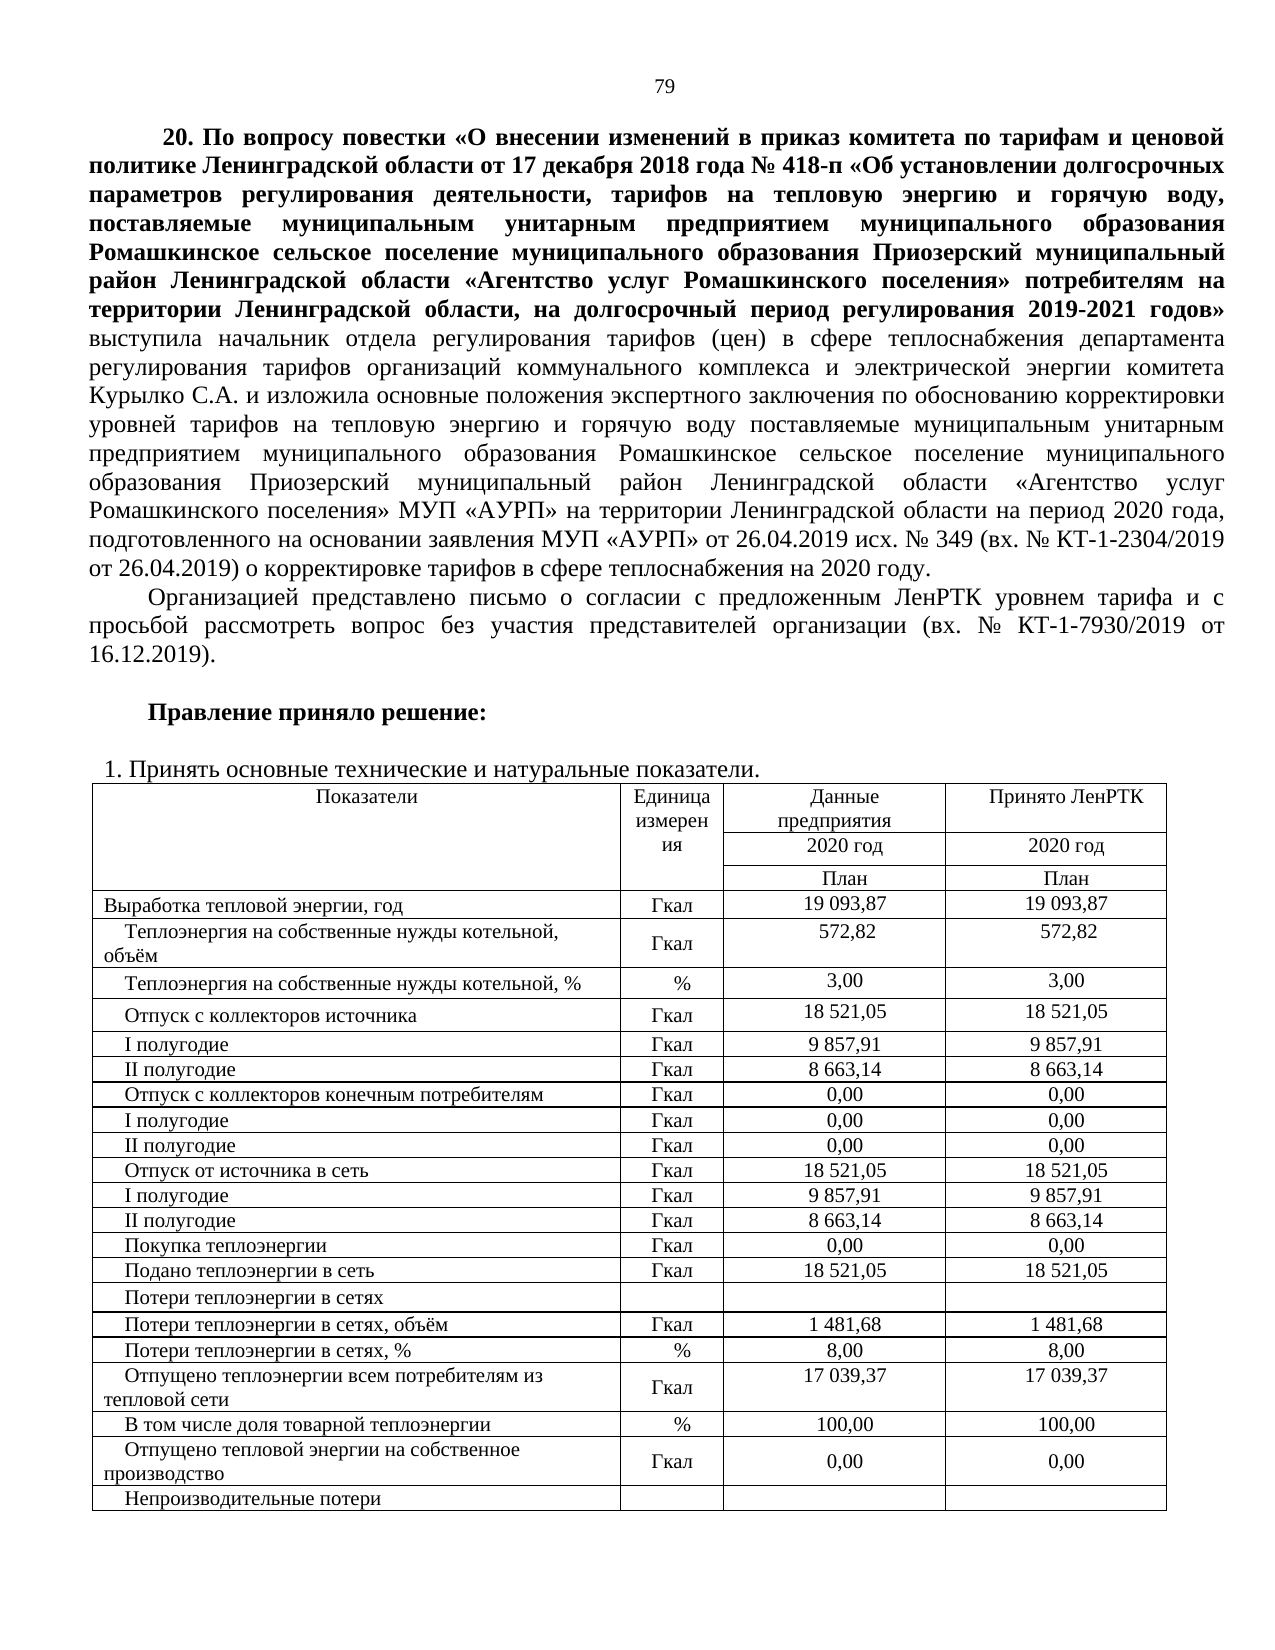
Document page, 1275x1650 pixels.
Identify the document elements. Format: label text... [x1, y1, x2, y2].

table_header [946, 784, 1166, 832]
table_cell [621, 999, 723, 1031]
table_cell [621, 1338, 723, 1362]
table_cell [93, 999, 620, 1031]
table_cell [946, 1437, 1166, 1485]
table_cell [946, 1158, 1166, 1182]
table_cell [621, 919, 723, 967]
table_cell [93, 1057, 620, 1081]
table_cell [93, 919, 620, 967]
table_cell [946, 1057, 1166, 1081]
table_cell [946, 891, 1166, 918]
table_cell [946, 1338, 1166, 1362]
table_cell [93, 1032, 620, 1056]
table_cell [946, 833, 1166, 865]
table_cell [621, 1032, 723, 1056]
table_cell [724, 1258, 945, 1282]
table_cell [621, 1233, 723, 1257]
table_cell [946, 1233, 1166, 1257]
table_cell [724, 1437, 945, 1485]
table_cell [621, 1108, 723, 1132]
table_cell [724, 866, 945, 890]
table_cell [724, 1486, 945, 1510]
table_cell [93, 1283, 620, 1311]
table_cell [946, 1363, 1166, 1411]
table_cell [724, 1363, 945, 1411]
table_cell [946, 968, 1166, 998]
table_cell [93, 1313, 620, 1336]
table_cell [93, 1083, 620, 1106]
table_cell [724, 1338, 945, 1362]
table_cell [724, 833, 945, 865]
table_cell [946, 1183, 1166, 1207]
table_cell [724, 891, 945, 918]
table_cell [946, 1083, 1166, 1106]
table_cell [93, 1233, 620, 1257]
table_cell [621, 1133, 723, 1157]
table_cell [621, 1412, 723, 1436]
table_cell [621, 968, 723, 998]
text 20. По вопросу повестки «О внесении изменений в приказ комитета по тарифам и ценовой политике Ленинградской области от 17 декабря 2018 года № 418-п «Об установлении долгосрочных параметров регулирования деятельности, тарифов на тепловую энергию и горячую воду, поставляемые муниципальным унитарным предприятием муниципального образования Ромашкинское сельское поселение муниципального образования Приозерский муниципальный район Ленинградской области «Агентство услуг Ромашкинского поселения» потребителям на территории Ленинградской области, на долгосрочный период регулирования 2019-2021 годов» выступила начальник отдела регулирования тарифов (цен) в сфере теплоснабжения департамента регулирования тарифов организаций коммунального комплекса и электрической энергии комитета Курылко С.А. и изложила основные положения экспертного заключения по обоснованию корректировки уровней тарифов на тепловую энергию и горячую воду поставляемые муниципальным унитарным предприятием муниципального образования Ромашкинское сельское поселение муниципального образования Приозерский муниципальный район Ленинградской области «Агентство услуг Ромашкинского поселения» МУП «АУРП» на территории Ленинградской области на период 2020 года, подготовленного на основании заявления МУП «АУРП» от 26.04.2019 исх. № 349 (вх. № КТ-1-2304/2019 от 26.04.2019) о корректировке тарифов в сфере теплоснабжения на 2020 году. [89, 122, 1226, 582]
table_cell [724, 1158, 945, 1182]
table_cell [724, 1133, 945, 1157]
text 1. Принять основные технические и натуральные показатели. [103, 754, 1226, 783]
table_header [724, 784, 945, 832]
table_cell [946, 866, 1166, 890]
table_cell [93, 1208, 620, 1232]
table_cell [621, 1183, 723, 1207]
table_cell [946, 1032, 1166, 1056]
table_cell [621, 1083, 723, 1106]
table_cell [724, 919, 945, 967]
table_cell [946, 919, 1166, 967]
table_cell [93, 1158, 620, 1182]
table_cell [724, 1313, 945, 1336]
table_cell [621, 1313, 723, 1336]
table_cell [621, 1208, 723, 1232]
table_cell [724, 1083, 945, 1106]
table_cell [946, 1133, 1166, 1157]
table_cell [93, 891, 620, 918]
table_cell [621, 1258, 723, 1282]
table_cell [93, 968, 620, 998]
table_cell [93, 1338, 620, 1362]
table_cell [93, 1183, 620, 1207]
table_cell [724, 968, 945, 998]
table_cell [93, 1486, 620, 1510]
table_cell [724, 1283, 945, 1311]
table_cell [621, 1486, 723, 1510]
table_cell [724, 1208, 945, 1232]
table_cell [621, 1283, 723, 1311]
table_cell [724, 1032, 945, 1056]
text Организацией представлено письмо о согласии с предложенным ЛенРТК уровнем тарифа и с просьбой рассмотреть вопрос без участия представителей организации (вх. № КТ-1-7930/2019 от 16.12.2019). [89, 582, 1226, 668]
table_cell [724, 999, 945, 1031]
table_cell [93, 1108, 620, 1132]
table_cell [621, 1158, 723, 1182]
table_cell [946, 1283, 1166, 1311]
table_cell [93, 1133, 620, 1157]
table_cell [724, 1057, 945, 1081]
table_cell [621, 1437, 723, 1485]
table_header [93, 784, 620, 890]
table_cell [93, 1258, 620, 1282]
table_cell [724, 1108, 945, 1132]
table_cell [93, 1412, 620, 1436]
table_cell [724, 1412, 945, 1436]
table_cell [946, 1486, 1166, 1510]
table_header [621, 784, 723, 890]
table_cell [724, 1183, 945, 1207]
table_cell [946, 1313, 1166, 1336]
text Правление приняло решение: [89, 697, 1226, 726]
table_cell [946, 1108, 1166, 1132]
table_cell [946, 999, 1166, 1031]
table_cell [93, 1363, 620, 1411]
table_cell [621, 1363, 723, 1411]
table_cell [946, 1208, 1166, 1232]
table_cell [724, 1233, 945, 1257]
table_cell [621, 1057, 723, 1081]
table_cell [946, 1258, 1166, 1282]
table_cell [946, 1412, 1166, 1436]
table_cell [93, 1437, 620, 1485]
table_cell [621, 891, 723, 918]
